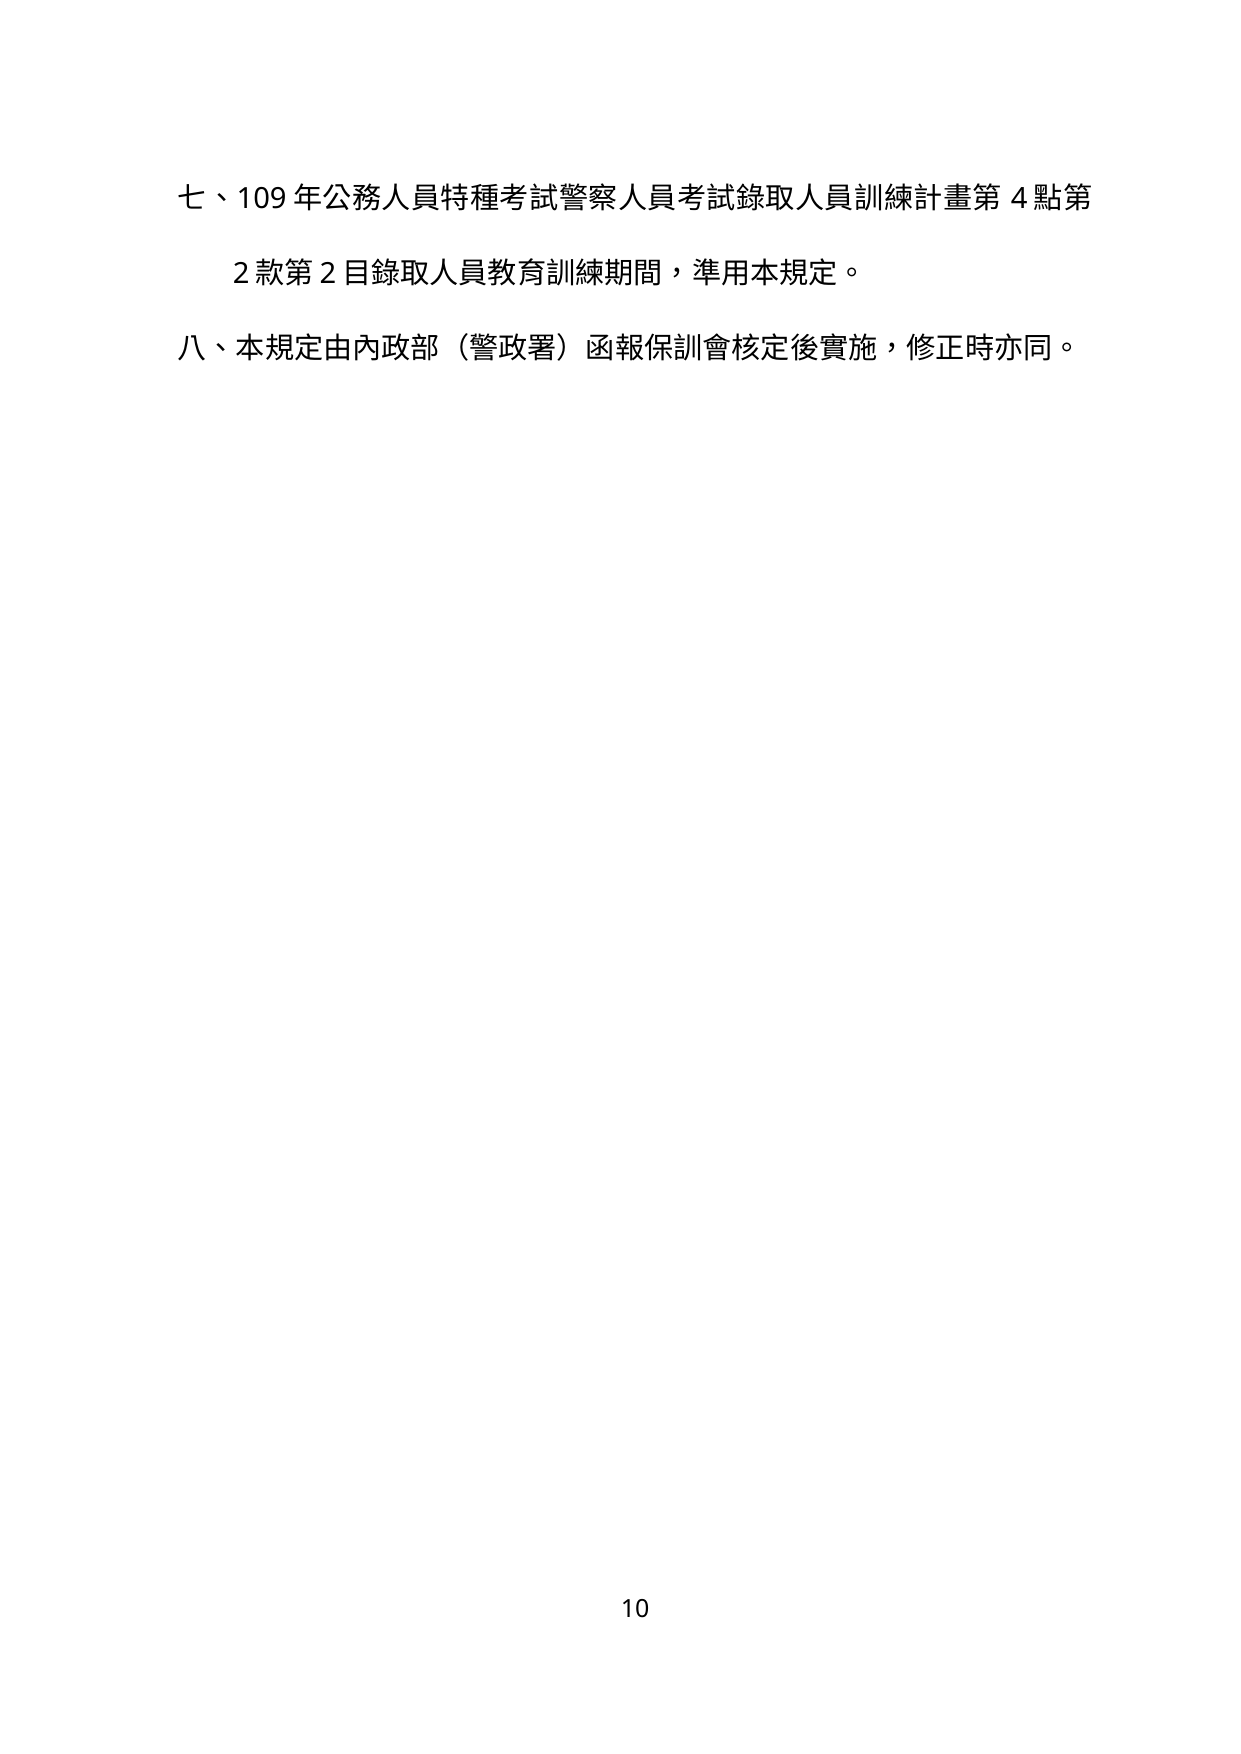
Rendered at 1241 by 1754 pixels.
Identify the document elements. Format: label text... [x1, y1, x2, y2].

text 七、109年公務人員特種考試警察人員考試錄取人員訓練計畫第4點第2款第2目錄取人員教育訓練期間，準用本規定。 [177, 158, 1092, 308]
text 八、本規定由內政部（警政署）函報保訓會核定後實施，修正時亦同。 [177, 308, 1092, 383]
